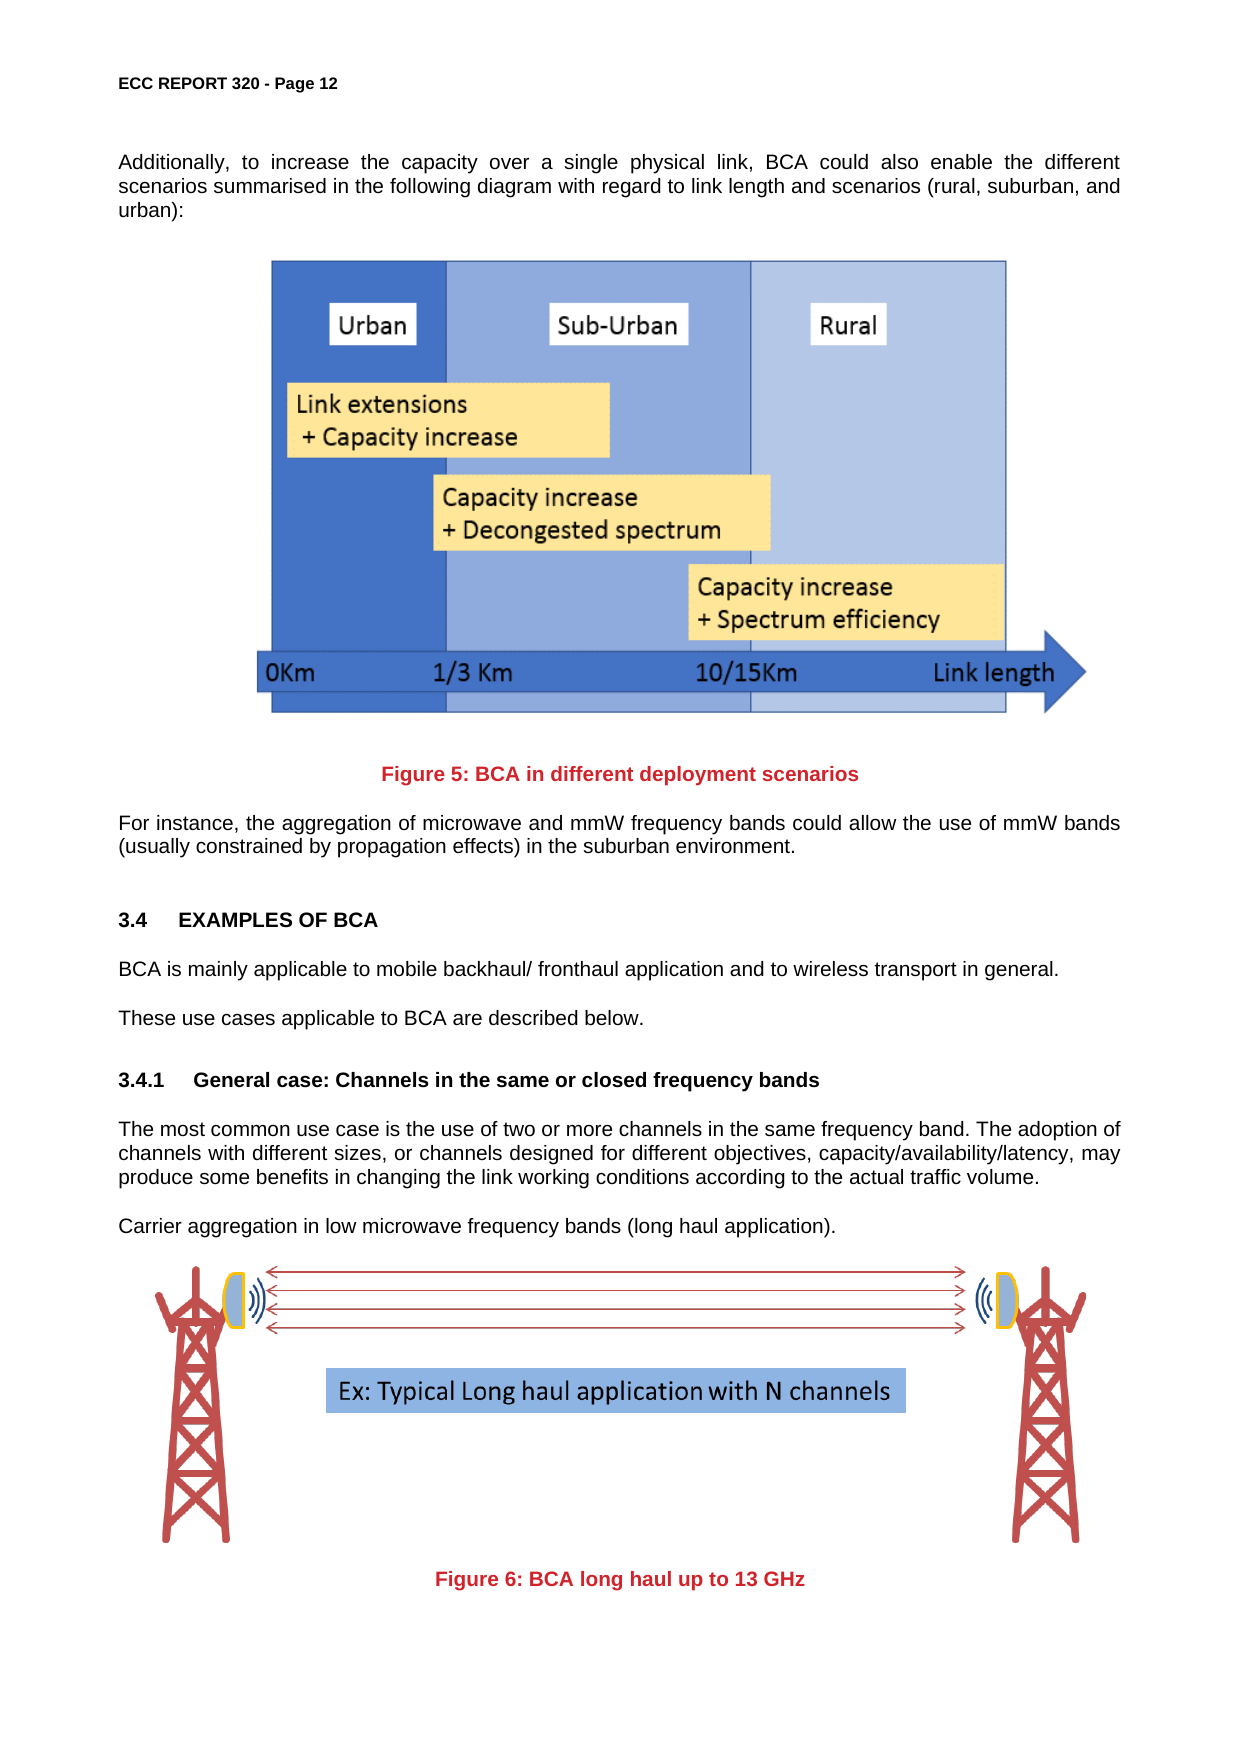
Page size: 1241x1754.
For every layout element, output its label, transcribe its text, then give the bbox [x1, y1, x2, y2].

subtitle General case: Channels in the same or closed frequency bands [118, 1068, 1122, 1092]
picture [245, 245, 1096, 737]
text BCA is mainly applicable to mobile backhaul/ fronthaul application and to wireless transport in general. [118, 957, 1122, 981]
text Figure 6: BCA long haul up to 13 GHz [118, 1567, 1122, 1591]
subtitle ExampleS of BCA [118, 908, 1122, 932]
text Additionally, to increase the capacity over a single physical link, BCA could also enable the different scenarios summarised in the following diagram with regard to link length and scenarios (rural, suburban, and urban): [118, 150, 1122, 222]
picture [154, 1262, 1087, 1543]
text For instance, the aggregation of microwave and mmW frequency bands could allow the use of mmW bands (usually constrained by propagation effects) in the suburban environment. [118, 810, 1122, 858]
text Carrier aggregation in low microwave frequency bands (long haul application). [118, 1213, 1122, 1237]
text The most common use case is the use of two or more channels in the same frequency band. The adoption of channels with different sizes, or channels designed for different objectives, capacity/availability/latency, may produce some benefits in changing the link working conditions according to the actual traffic volume. [118, 1117, 1122, 1188]
text These use cases applicable to BCA are described below. [118, 1006, 1122, 1030]
